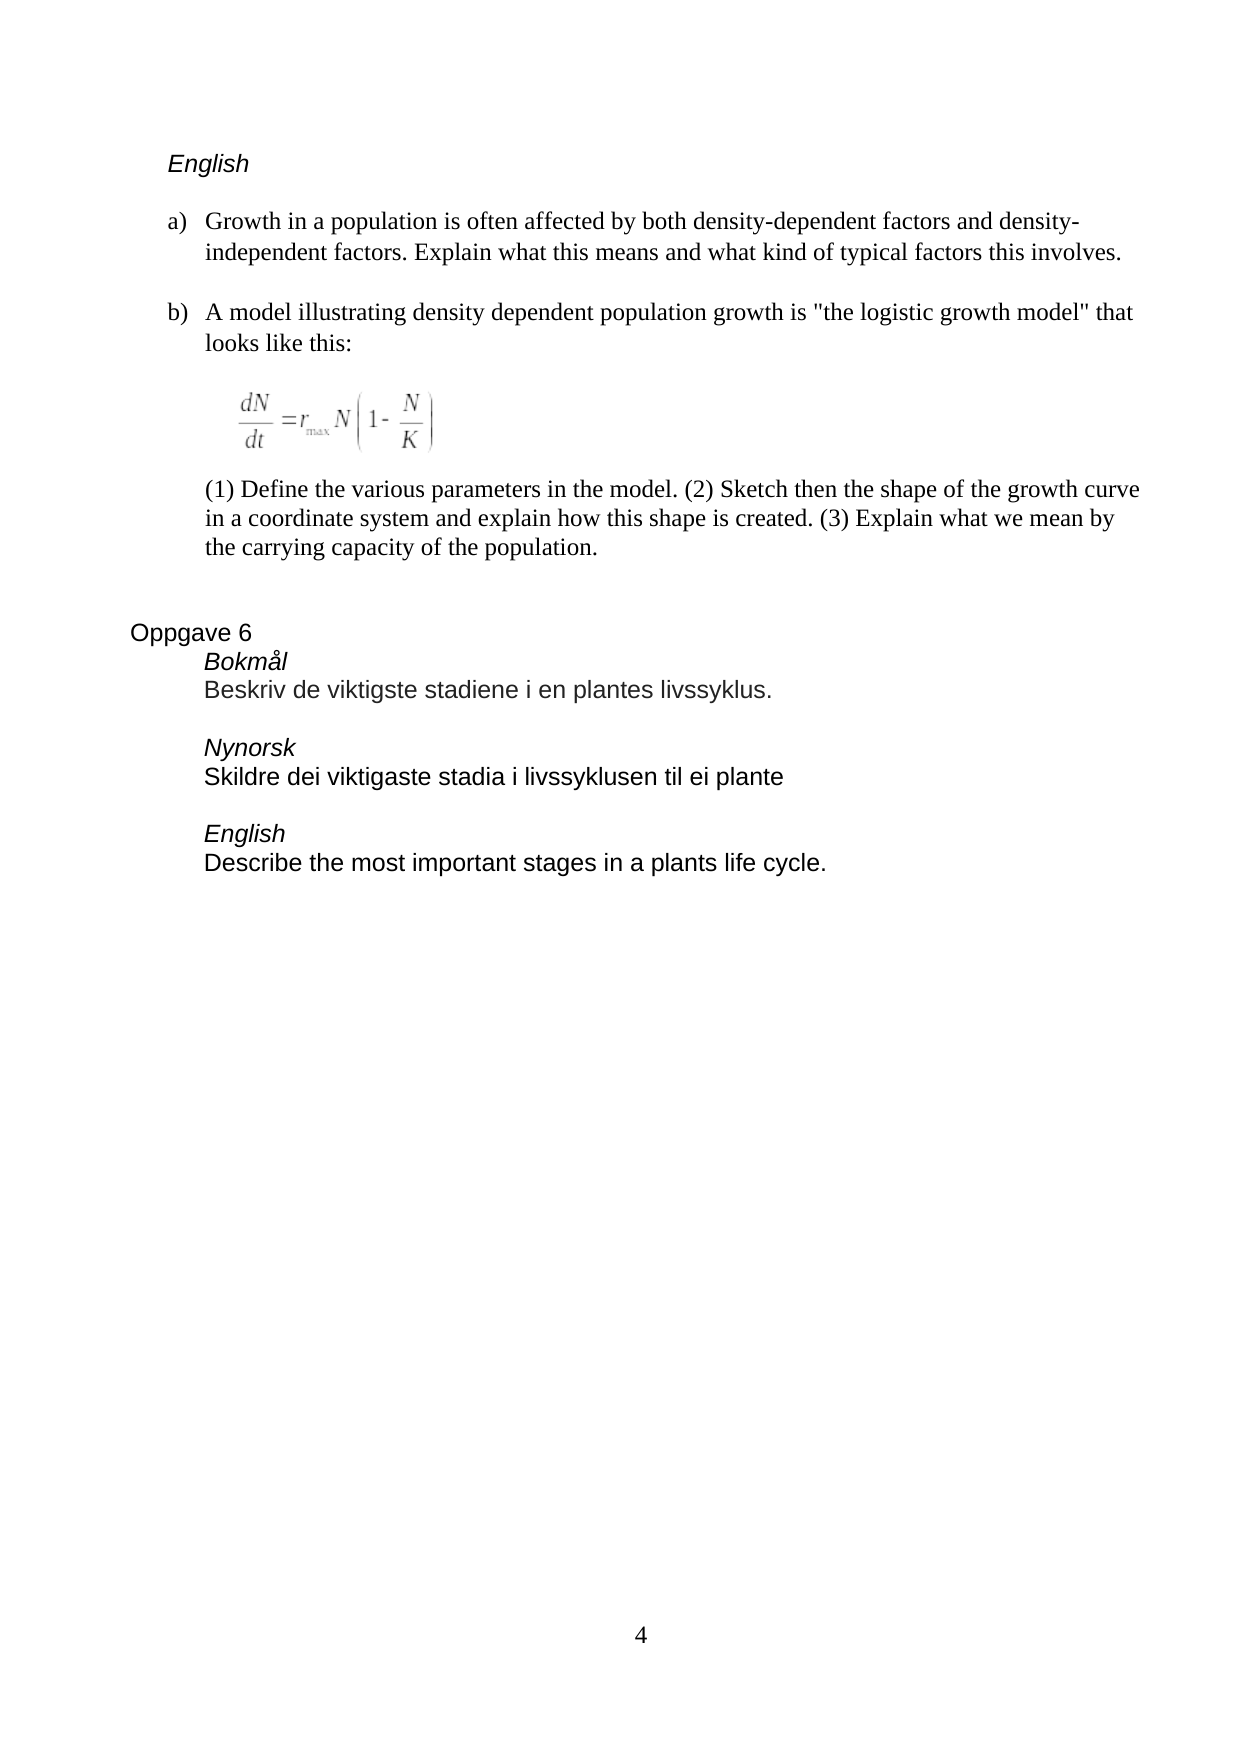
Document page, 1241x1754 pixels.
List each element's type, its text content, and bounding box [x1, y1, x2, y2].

list Growth in a population is often affected by both density-dependent factors and density-independent factors. Explain what this means and what kind of typical factors this involves. [167, 206, 1152, 266]
list A model illustrating density dependent population growth is "the logistic growth model" that looks like this: [167, 297, 1152, 357]
text Nynorsk [204, 733, 1152, 762]
text Bokmål [130, 647, 1152, 675]
list (1) Define the various parameters in the model. (2) Sketch then the shape of the growth curve in a coordinate system and explain how this shape is created. (3) Explain what we mean by the carrying capacity of the population. [205, 474, 1152, 560]
text Skildre dei viktigaste stadia i livssyklusen til ei plante [130, 762, 1152, 790]
text English [130, 149, 1152, 177]
text Describe the most important stages in a plants life cycle. [204, 848, 1152, 877]
text Beskriv de viktigste stadiene i en plantes livssyklus. [204, 675, 1152, 704]
text English [130, 819, 1152, 848]
text Oppgave 6 [130, 618, 1152, 647]
